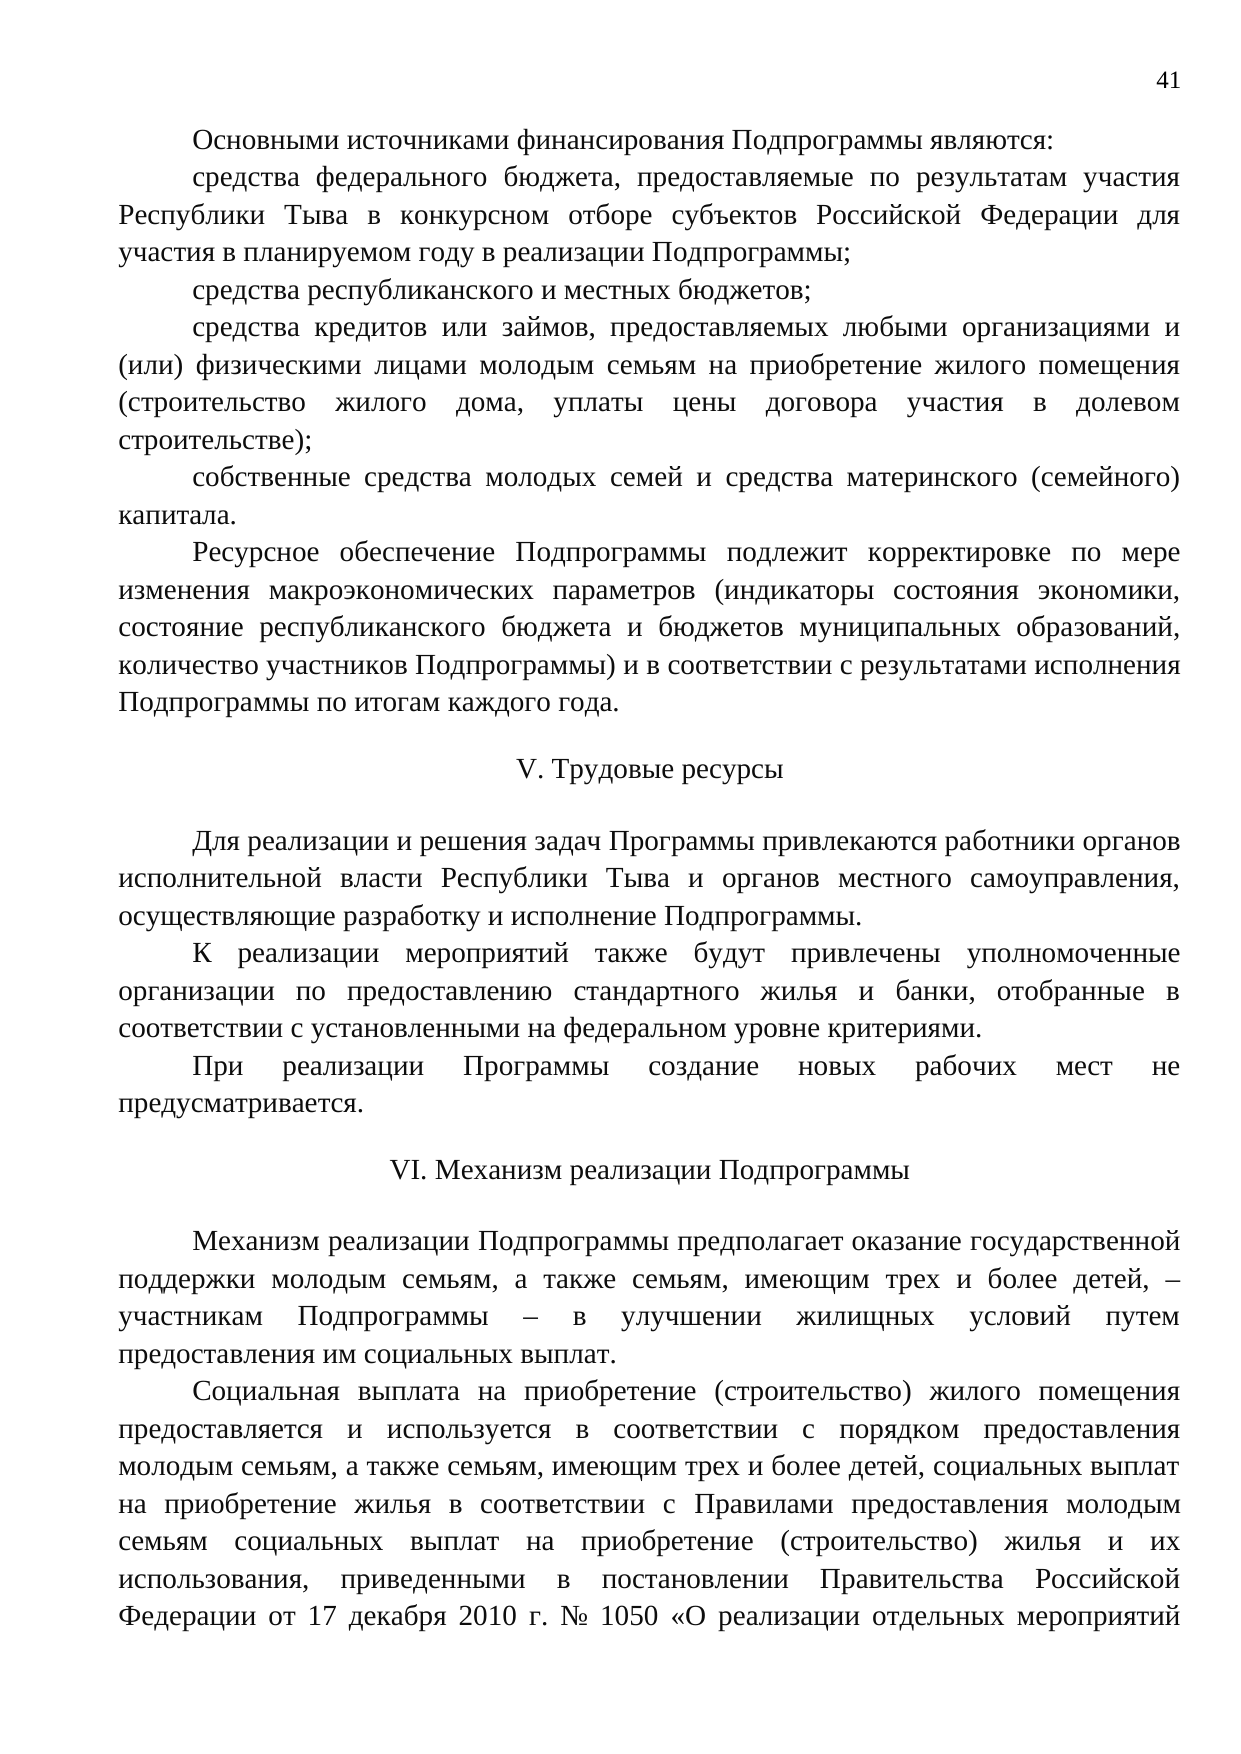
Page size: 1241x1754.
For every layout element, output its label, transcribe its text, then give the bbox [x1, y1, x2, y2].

text Для реализации и решения задач Программы привлекаются работники органов исполнительной власти Республики Тыва и органов местного самоуправления, осуществляющие разработку и исполнение Подпрограммы. [118, 819, 1181, 931]
text средства республиканского и местных бюджетов; [118, 268, 1181, 306]
text Механизм реализации Подпрограммы предполагает оказание государственной поддержки молодым семьям, а также семьям, имеющим трех и более детей, – участникам Подпрограммы – в улучшении жилищных условий путем предоставления им социальных выплат. [118, 1219, 1181, 1369]
text К реализации мероприятий также будут привлечены уполномоченные организации по предоставлению стандартного жилья и банки, отобранные в соответствии с установленными на федеральном уровне критериями. [118, 931, 1181, 1044]
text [118, 1369, 1181, 1632]
text собственные средства молодых семей и средства материнского (семейного) капитала. [118, 456, 1181, 531]
title V. Трудовые ресурсы [118, 752, 1181, 785]
text При реализации Программы создание новых рабочих мест не предусматривается. [118, 1044, 1181, 1119]
text средства кредитов или займов, предоставляемых любыми организациями и (или) физическими лицами молодым семьям на приобретение жилого помещения (строительство жилого дома, уплаты цены договора участия в долевом строительстве); [118, 306, 1181, 456]
text средства федерального бюджета, предоставляемые по результатам участия Республики Тыва в конкурсном отборе субъектов Российской Федерации для участия в планируемом году в реализации Подпрограммы; [118, 156, 1181, 268]
text Основными источниками финансирования Подпрограммы являются: [118, 118, 1181, 156]
text Ресурсное обеспечение Подпрограммы подлежит корректировке по мере изменения макроэкономических параметров (индикаторы состояния экономики, состояние республиканского бюджета и бюджетов муниципальных образований, количество участников Подпрограммы) и в соответствии с результатами исполнения Подпрограммы по итогам каждого года. [118, 531, 1181, 718]
title VI. Механизм реализации Подпрограммы [118, 1152, 1181, 1186]
